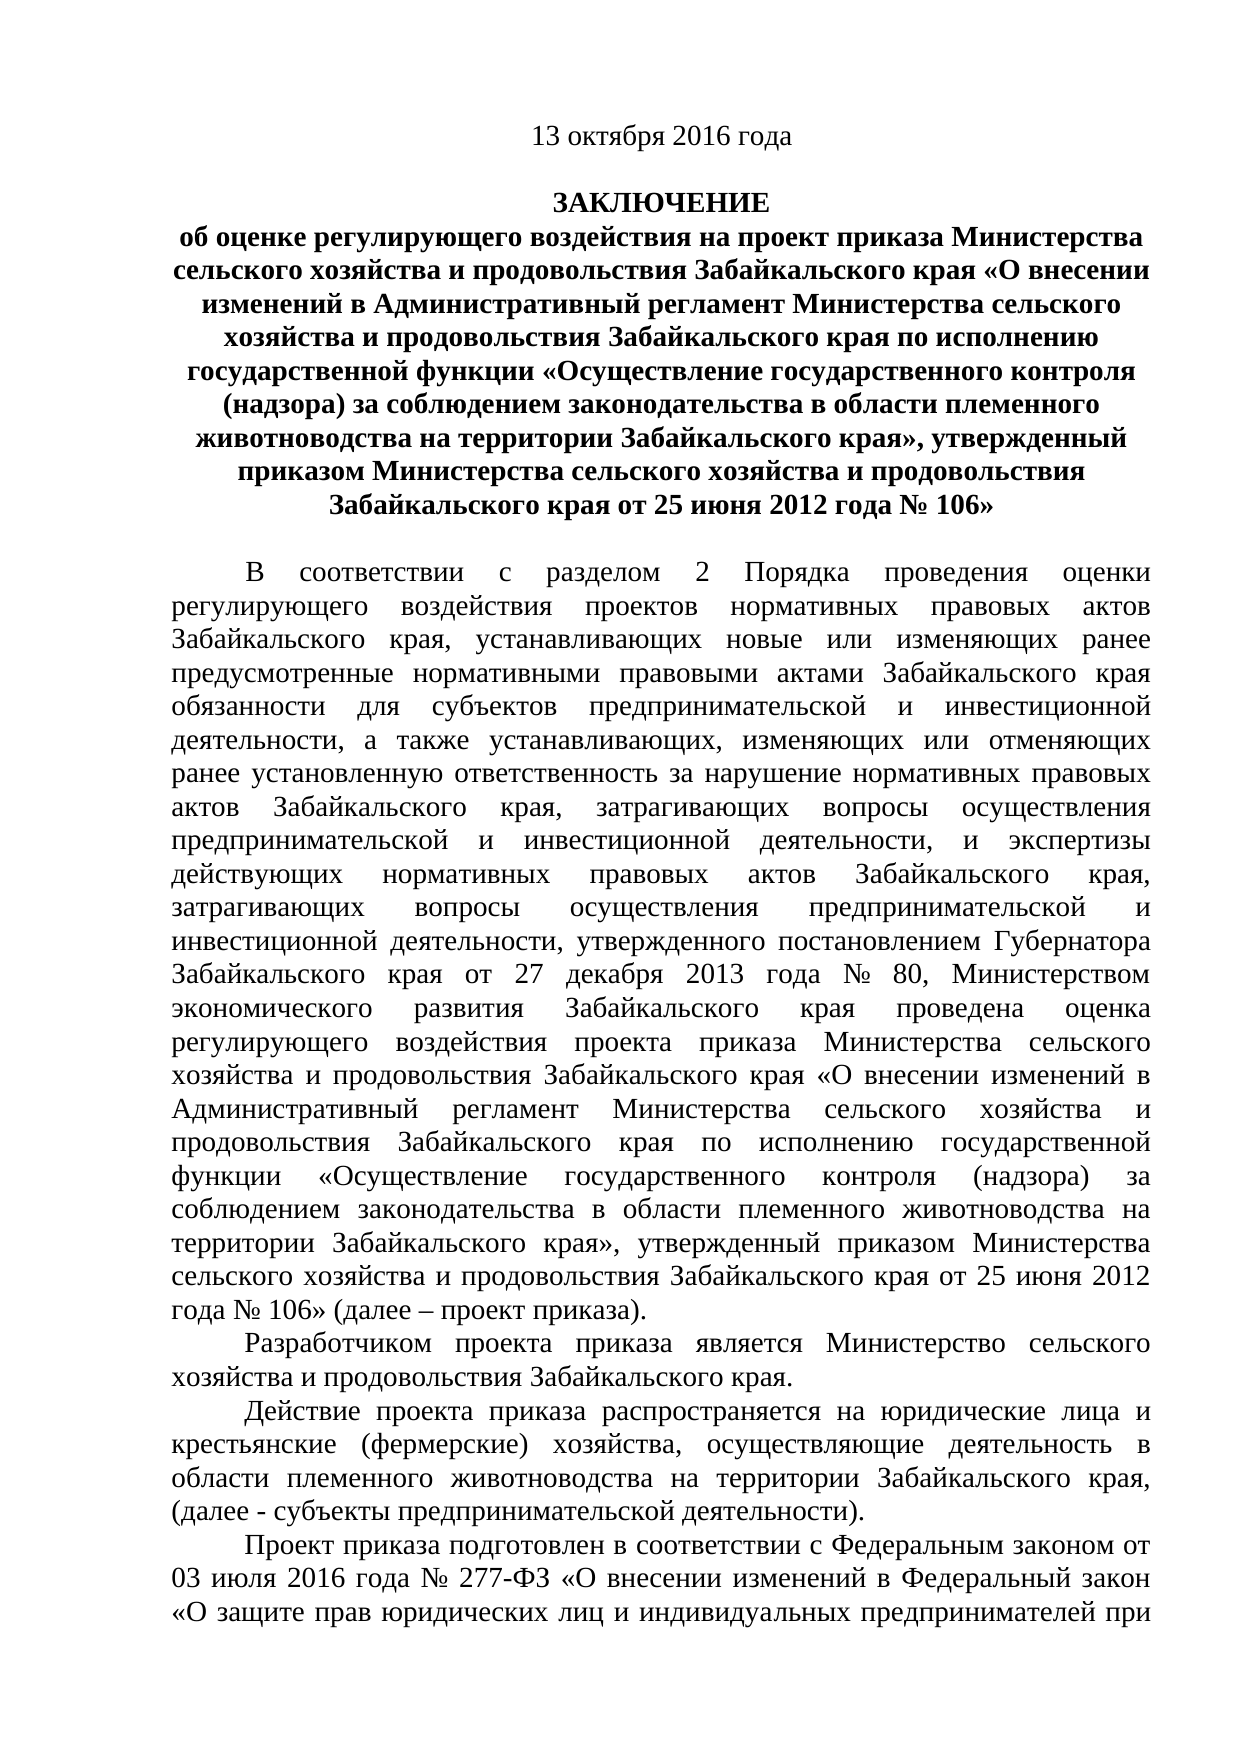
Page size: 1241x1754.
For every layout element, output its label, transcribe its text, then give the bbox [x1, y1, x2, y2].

text об оценке регулирующего воздействия на проект приказа Министерства сельского хозяйства и продовольствия Забайкальского края «О внесении изменений в Административный регламент Министерства сельского хозяйства и продовольствия Забайкальского края по исполнению государственной функции «Осуществление государственного контроля (надзора) за соблюдением законодательства в области племенного животноводства на территории Забайкальского края», утвержденный приказом Министерства сельского хозяйства и продовольствия [171, 219, 1152, 487]
text Действие проекта приказа распространяется на юридические лица и крестьянские (фермерские) хозяйства, осуществляющие деятельность в области племенного животноводства на территории Забайкальского края, (далее - субъекты предпринимательской деятельности). [171, 1393, 1152, 1527]
text ЗАКЛЮЧЕНИЕ [171, 185, 1152, 219]
text Забайкальского края от 25 июня 2012 года № 106» [171, 487, 1152, 521]
text 13 октября 2016 года [171, 118, 1152, 152]
text Разработчиком проекта приказа является Министерство сельского хозяйства и продовольствия Забайкальского края. [171, 1326, 1152, 1393]
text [171, 1527, 1152, 1627]
text В соответствии с разделом 2 Порядка проведения оценки регулирующего воздействия проектов нормативных правовых актов Забайкальского края, устанавливающих новые или изменяющих ранее предусмотренные нормативными правовыми актами Забайкальского края обязанности для субъектов предпринимательской и инвестиционной деятельности, а также устанавливающих, изменяющих или отменяющих ранее установленную ответственность за нарушение нормативных правовых актов Забайкальского края, затрагивающих вопросы осуществления предпринимательской и инвестиционной деятельности, и экспертизы действующих нормативных правовых актов Забайкальского края, затрагивающих вопросы осуществления предпринимательской и инвестиционной деятельности, утвержденного постановлением Губернатора Забайкальского края от 27 декабря 2013 года № 80, Министерством экономического развития Забайкальского края проведена оценка регулирующего воздействия проекта приказа Министерства сельского хозяйства и продовольствия Забайкальского края «О внесении изменений в Административный регламент Министерства сельского хозяйства и продовольствия Забайкальского края по исполнению государственной функции «Осуществление государственного контроля (надзора) за соблюдением законодательства в области племенного животноводства на территории Забайкальского края», утвержденный приказом Министерства сельского хозяйства и продовольствия Забайкальского края от 25 июня 2012 года № 106» (далее – проект приказа). [171, 554, 1152, 1326]
